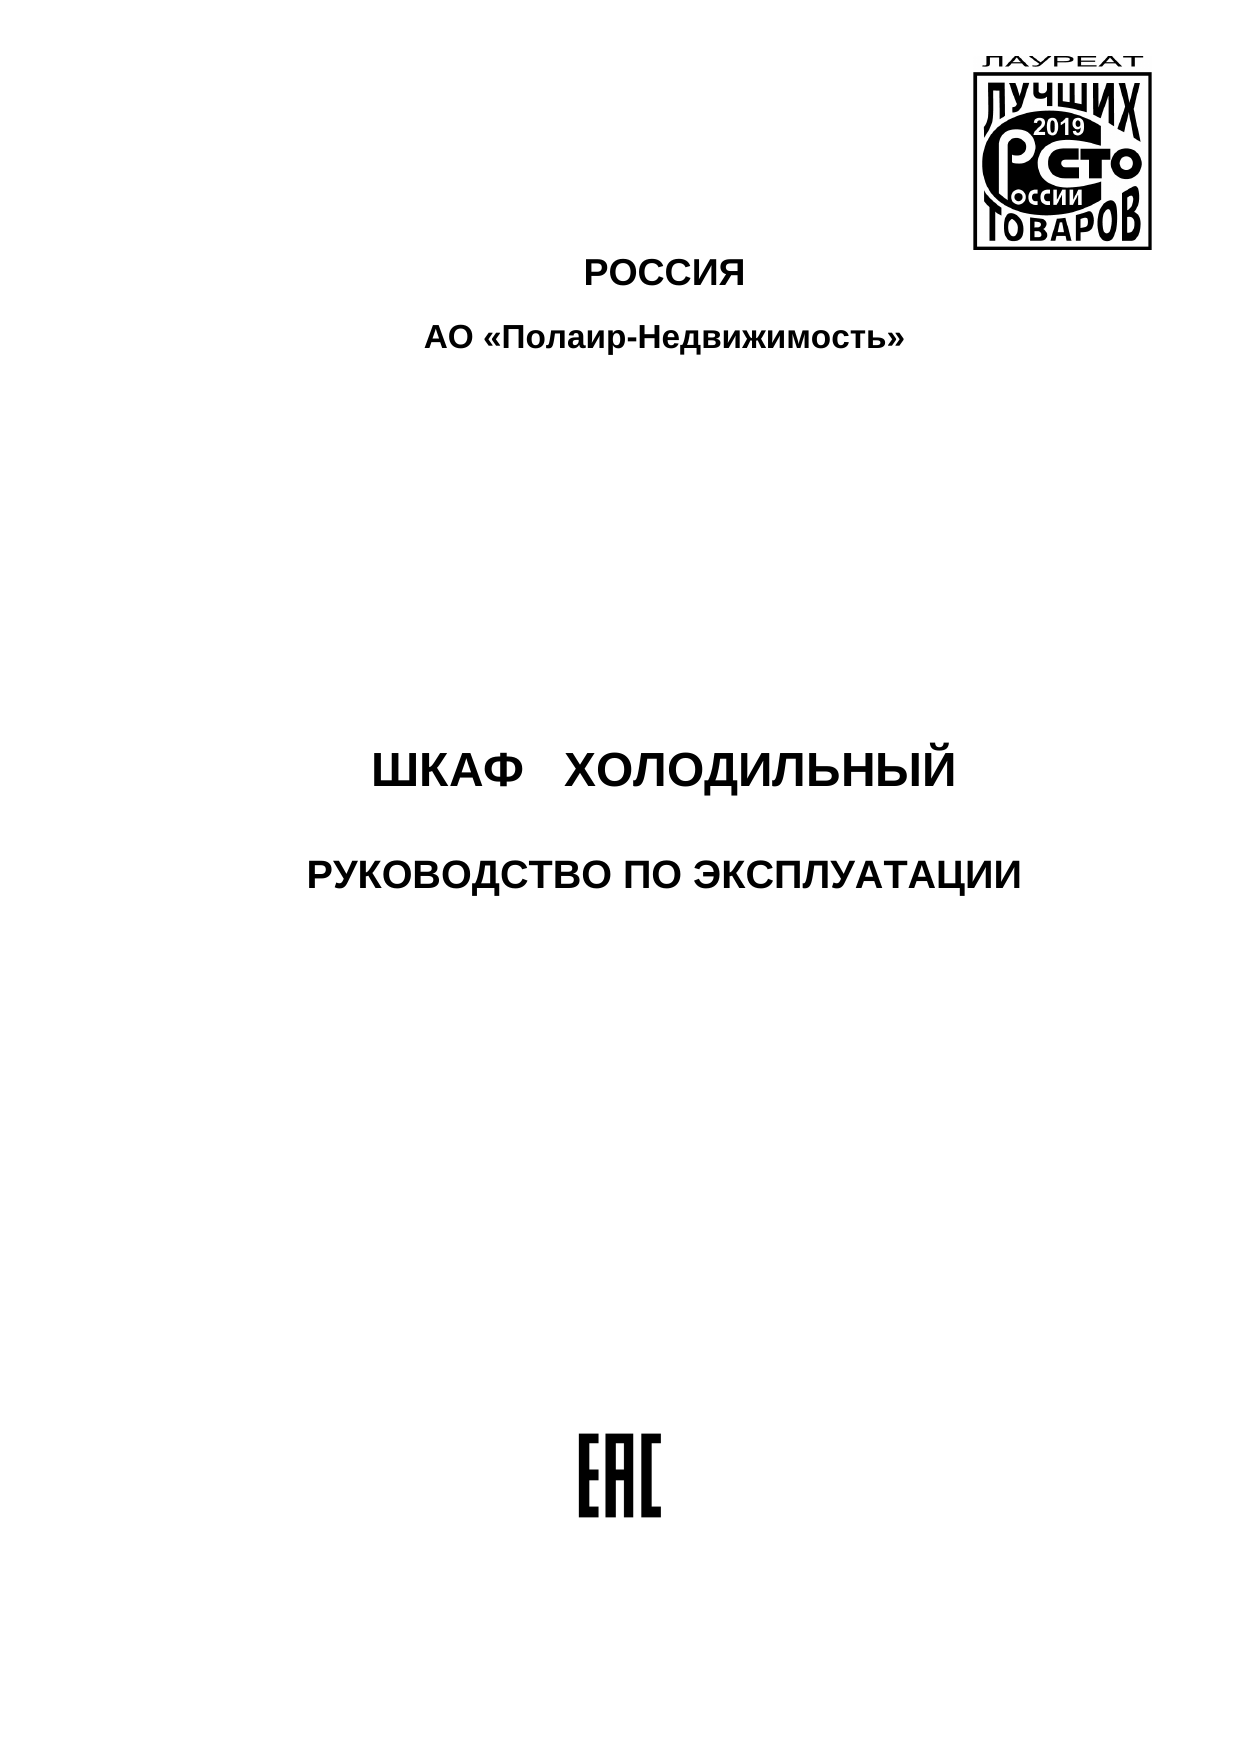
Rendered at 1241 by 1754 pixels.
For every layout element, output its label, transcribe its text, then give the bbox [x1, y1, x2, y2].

text РУКОВОДСТВО ПО ЭКСПЛУАТАЦИИ [177, 851, 1152, 897]
picture [564, 1421, 671, 1528]
text АО «Полаир-Недвижимость» [177, 317, 1152, 355]
text ШКАФ ХОЛОДИЛЬНЫЙ [177, 741, 1152, 796]
text РОССИЯ [177, 250, 1152, 293]
picture [973, 56, 1152, 250]
